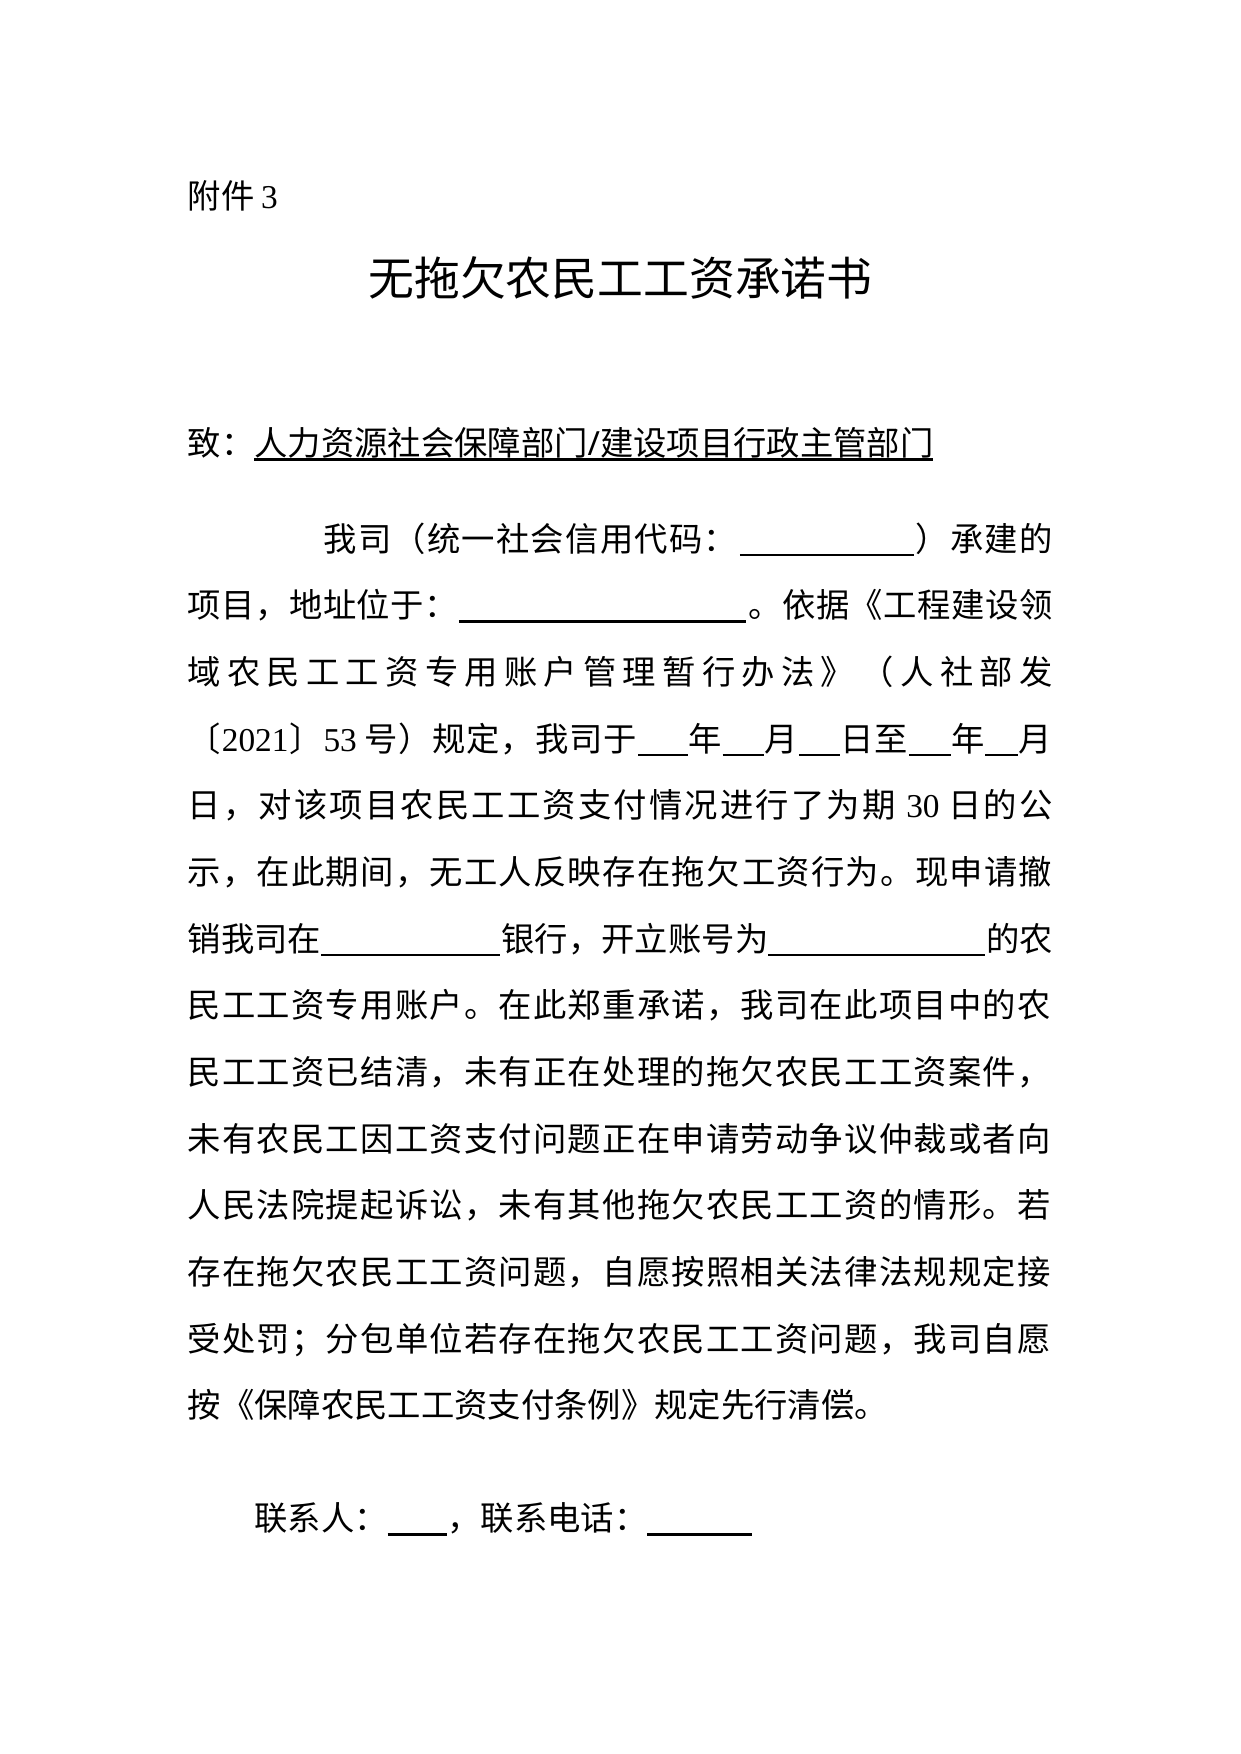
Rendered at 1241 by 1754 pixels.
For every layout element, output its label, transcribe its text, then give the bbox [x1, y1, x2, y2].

text 无拖欠农民工工资承诺书 [187, 227, 1053, 324]
text 致：人力资源社会保障部门/建设项目行政主管部门 [187, 409, 1053, 474]
text 我司（统一社会信用代码： ）承建的 项目，地址位于： 。依据《工程建设领域农民工工资专用账户管理暂行办法》（人社部发〔2021〕53号）规定，我司于 年 月 日至 年 月 日，对该项目农民工工资支付情况进行了为期30日的公示，在此期间，无工人反映存在拖欠工资行为。现申请撤销我司在 银行，开立账号为 的农民工工资专用账户。在此郑重承诺，我司在此项目中的农民工工资已结清，未有正在处理的拖欠农民工工资案件，未有农民工因工资支付问题正在申请劳动争议仲裁或者向人民法院提起诉讼，未有其他拖欠农民工工资的情形。若存在拖欠农民工工资问题，自愿按照相关法律法规规定接受处罚；分包单位若存在拖欠农民工工资问题，我司自愿按《保障农民工工资支付条例》规定先行清偿。 [187, 498, 1053, 1431]
text 附件3 [187, 162, 1053, 227]
text 联系人： ，联系电话： [187, 1492, 1053, 1540]
